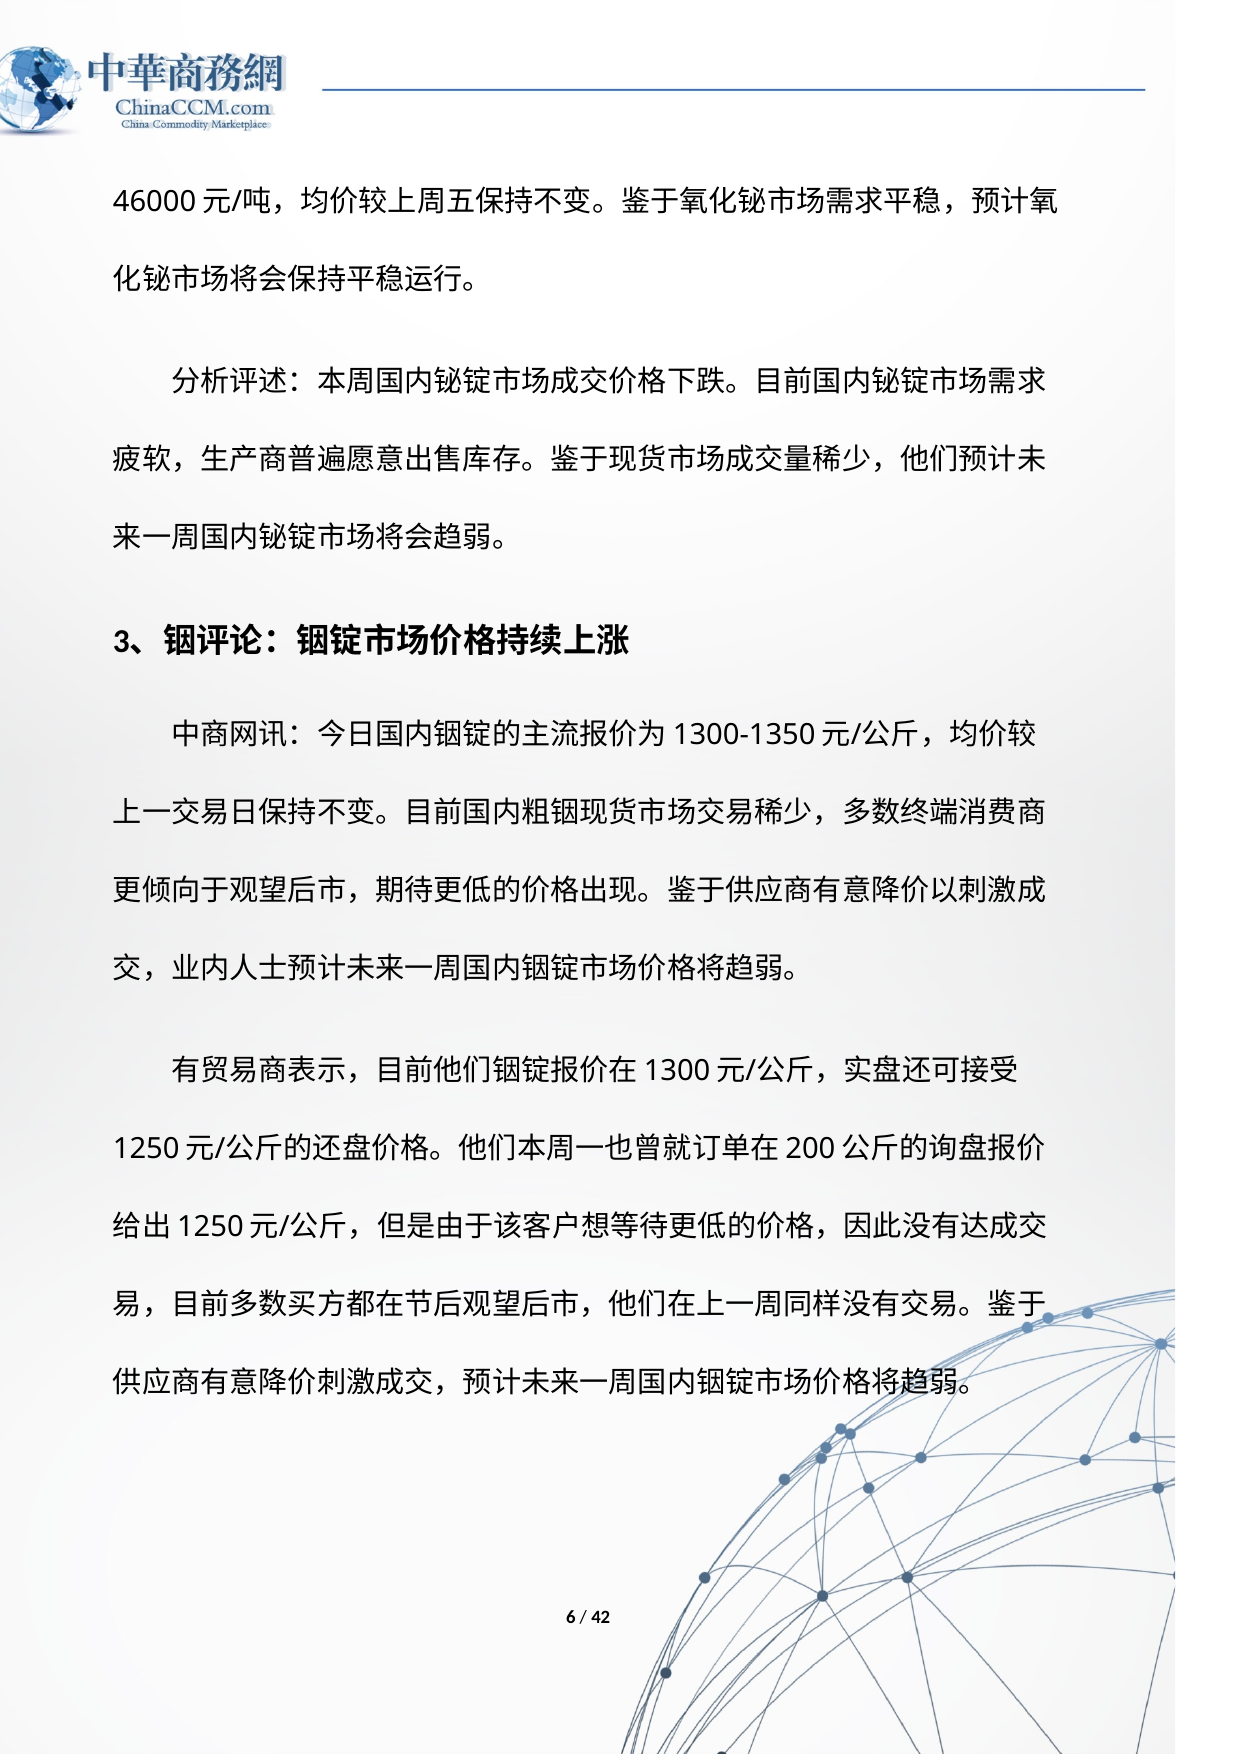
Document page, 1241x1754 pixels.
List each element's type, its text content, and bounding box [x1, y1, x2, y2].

subtitle 3、铟评论：铟锭市场价格持续上涨 [113, 605, 1063, 670]
picture [0, 0, 1176, 1754]
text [113, 166, 1063, 309]
text 中商网讯：今日国内铟锭的主流报价为1300-1350元/公斤，均价较上一交易日保持不变。目前国内粗铟现货市场交易稀少，多数终端消费商更倾向于观望后市，期待更低的价格出现。鉴于供应商有意降价以刺激成交，业内人士预计未来一周国内铟锭市场价格将趋弱。 [113, 699, 1063, 998]
text 有贸易商表示，目前他们铟锭报价在1300元/公斤，实盘还可接受1250元/公斤的还盘价格。他们本周一也曾就订单在200公斤的询盘报价给出1250元/公斤，但是由于该客户想等待更低的价格，因此没有达成交易，目前多数买方都在节后观望后市，他们在上一周同样没有交易。鉴于供应商有意降价刺激成交，预计未来一周国内铟锭市场价格将趋弱。 [113, 1036, 1063, 1412]
text 分析评述：本周国内铋锭市场成交价格下跌。目前国内铋锭市场需求疲软，生产商普遍愿意出售库存。鉴于现货市场成交量稀少，他们预计未来一周国内铋锭市场将会趋弱。 [113, 347, 1063, 567]
